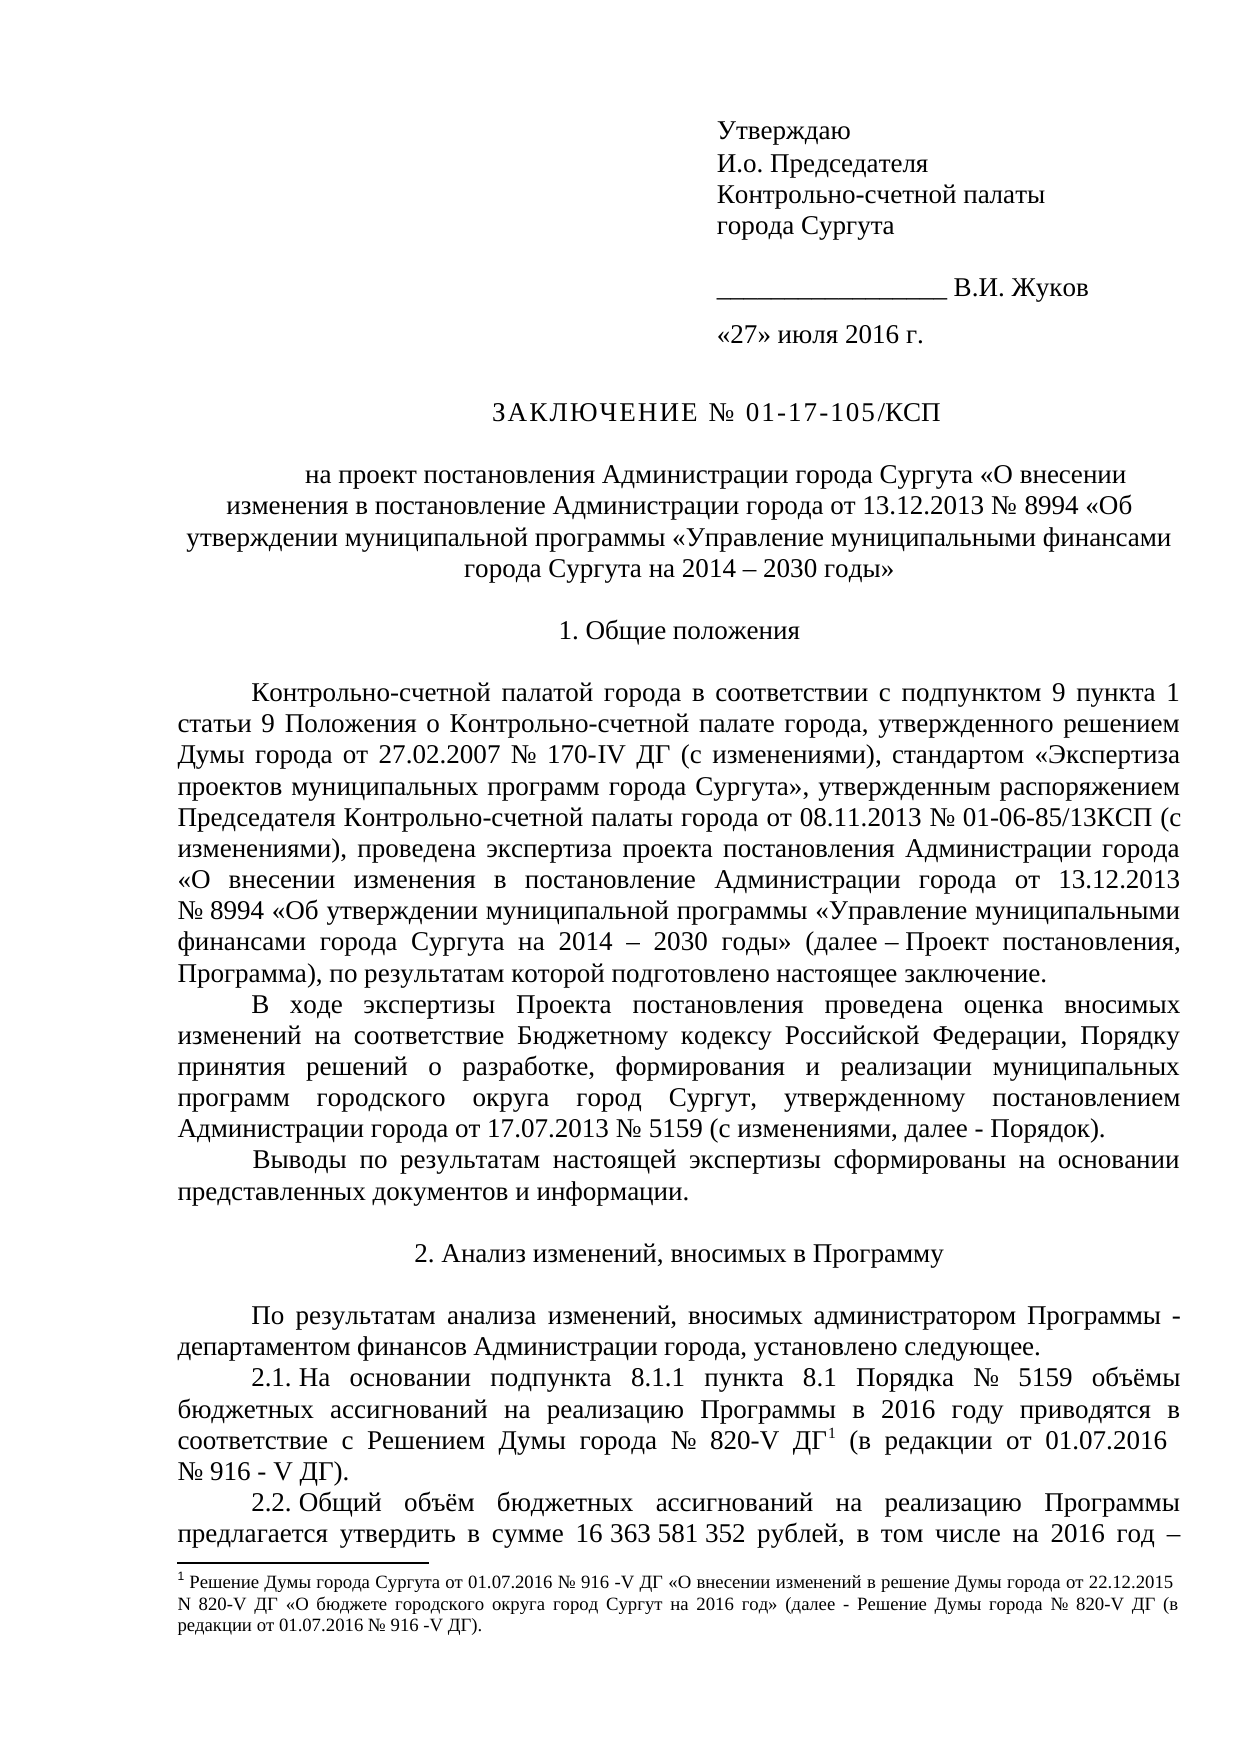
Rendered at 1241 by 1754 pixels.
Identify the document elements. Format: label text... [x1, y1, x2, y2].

text В ходе экспертизы Проекта постановления проведена оценка вносимых изменений на соответствие Бюджетному кодексу Российской Федерации, Порядку принятия решений о разработке, формирования и реализации муниципальных программ городского округа город Сургут, утвержденному постановлением Администрации города от 17.07.2013 № 5159 (с изменениями, далее - Порядок). [177, 988, 1181, 1143]
list 2. Анализ изменений, вносимых в Программу [177, 1237, 1181, 1268]
text По результатам анализа изменений, вносимых администратором Программы - департаментом финансов Администрации города, установлено следующее. [177, 1299, 1181, 1362]
text 1. Общие положения [177, 614, 1181, 645]
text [177, 1486, 1181, 1548]
text Выводы по результатам настоящей экспертизы сформированы на основании представленных документов и информации. [177, 1143, 1181, 1206]
text Контрольно-счетной палатой города в соответствии с подпунктом 9 пункта 1 статьи 9 Положения о Контрольно-счетной палате города, утвержденного решением Думы города от 27.02.2007 № 170-IV ДГ (с изменениями), стандартом «Экспертиза проектов муниципальных программ города Сургута», утвержденным распоряжением Председателя Контрольно-счетной палаты города от 08.11.2013 № 01-06-85/13КСП (с изменениями), проведена экспертиза проекта постановления Администрации города «О внесении изменения в постановление Администрации города от 13.12.2013 № 8994 «Об утверждении муниципальной программы «Управление муниципальными финансами города Сургута на 2014 – 2030 годы» (далее – Проект постановления, Программа), по результатам которой подготовлено настоящее заключение. [177, 676, 1181, 988]
text на проект постановления Администрации города Сургута «О внесении изменения в постановление Администрации города от 13.12.2013 № 8994 «Об утверждении муниципальной программы «Управление муниципальными финансами города Сургута на 2014 – 2030 годы» [177, 458, 1181, 583]
text Заключение № 01-17-105/КСП [177, 396, 1181, 427]
text 2.1. На основании подпункта 8.1.1 пункта 8.1 Порядка № 5159 объёмы бюджетных ассигнований на реализацию Программы в 2016 году приводятся в соответствие с Решением Думы города № 820-V ДГ (в редакции от 01.07.2016 № 916 - V ДГ). [177, 1362, 1181, 1486]
